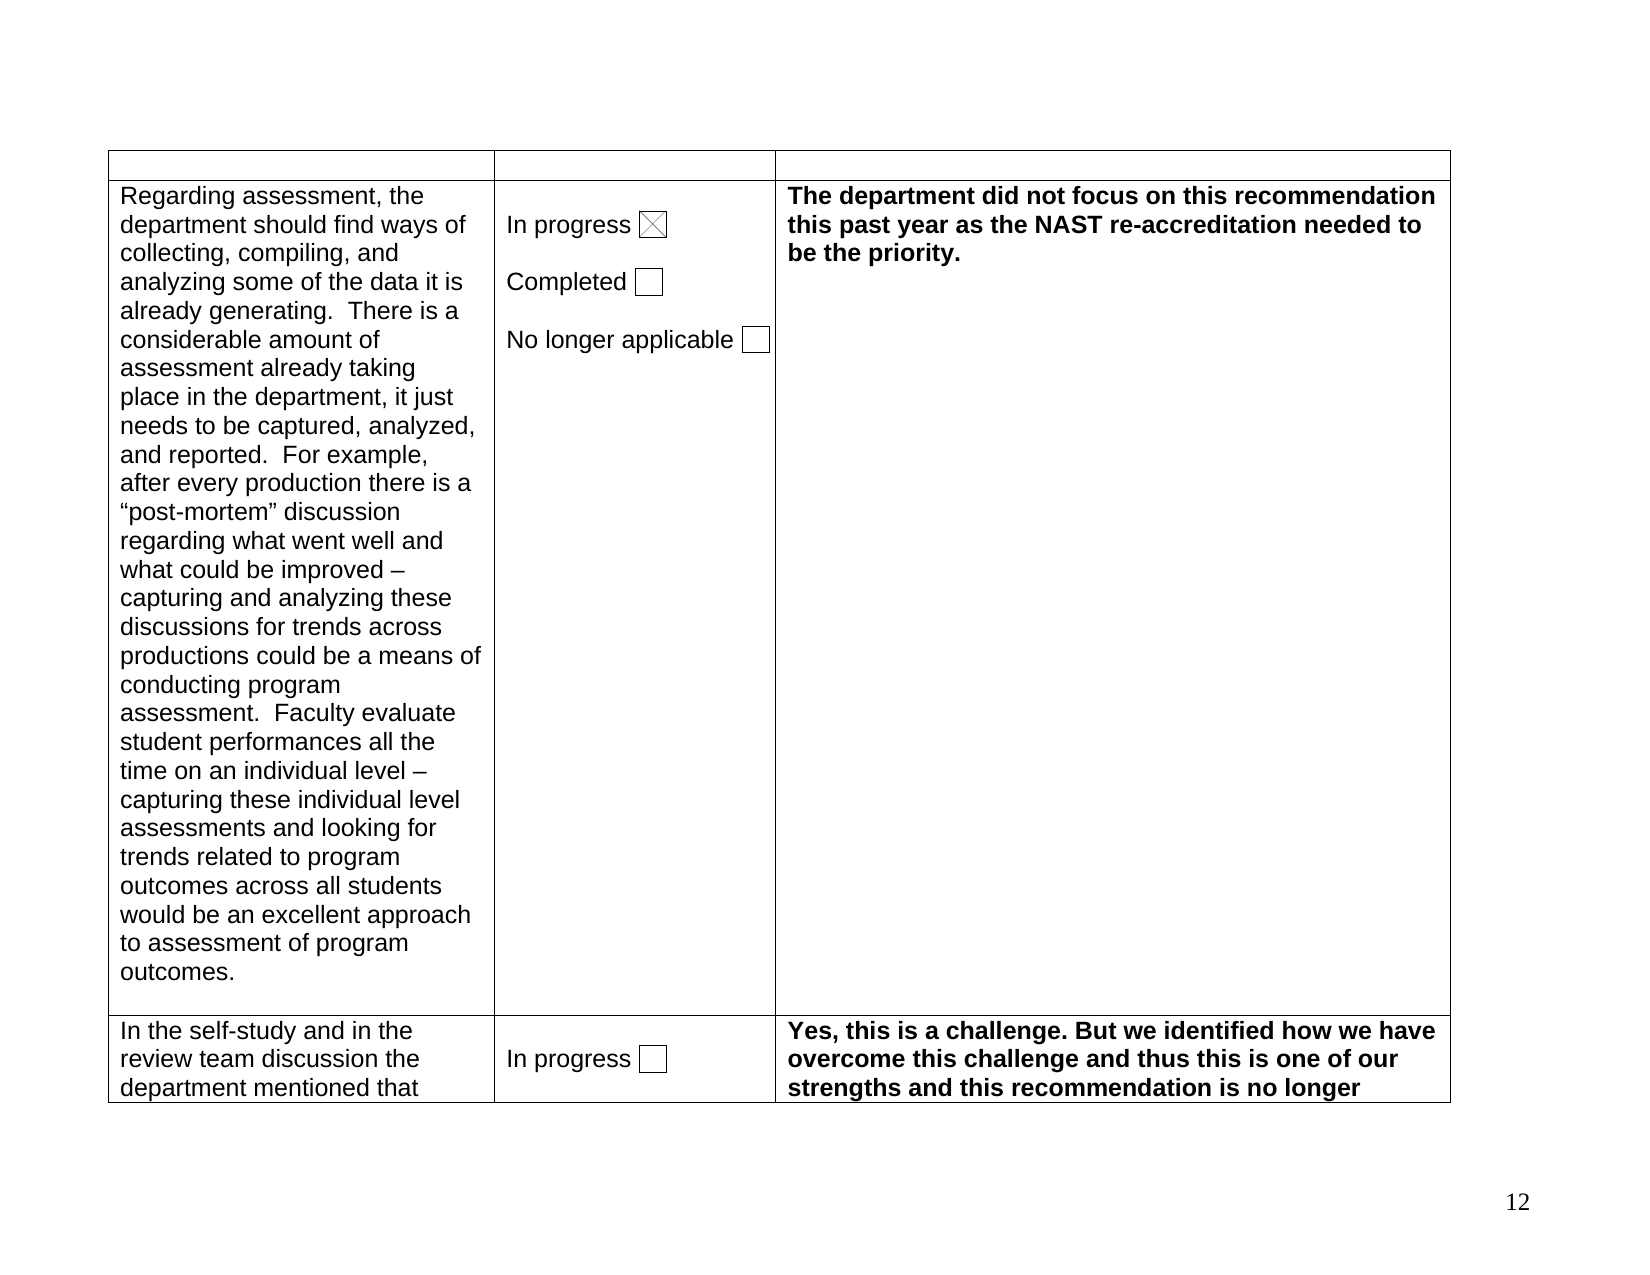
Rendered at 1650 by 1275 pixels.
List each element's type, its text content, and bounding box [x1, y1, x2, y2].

table_cell In progress Completed No longer applicable [495, 181, 775, 1014]
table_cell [495, 1016, 775, 1102]
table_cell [109, 1016, 494, 1102]
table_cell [776, 1016, 1450, 1102]
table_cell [495, 151, 775, 180]
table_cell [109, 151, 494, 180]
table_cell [776, 151, 1450, 180]
table_cell Regarding assessment, the department should find ways of collecting, compiling, and analyzing some of the data it is already generating. There is a considerable amount of assessment already taking place in the department, it just needs to be captured, analyzed, and reported. For example, after every production there is a “post-mortem” discussion regarding what went well and what could be improved – capturing and analyzing these discussions for trends across productions could be a means of conducting program assessment. Faculty evaluate student performances all the time on an individual level – capturing these individual level assessments and looking for trends related to program outcomes across all students would be an excellent approach to assessment of program outcomes. [109, 181, 494, 1014]
table_cell The department did not focus on this recommendation this past year as the NAST re-accreditation needed to be the priority. [776, 181, 1450, 1014]
